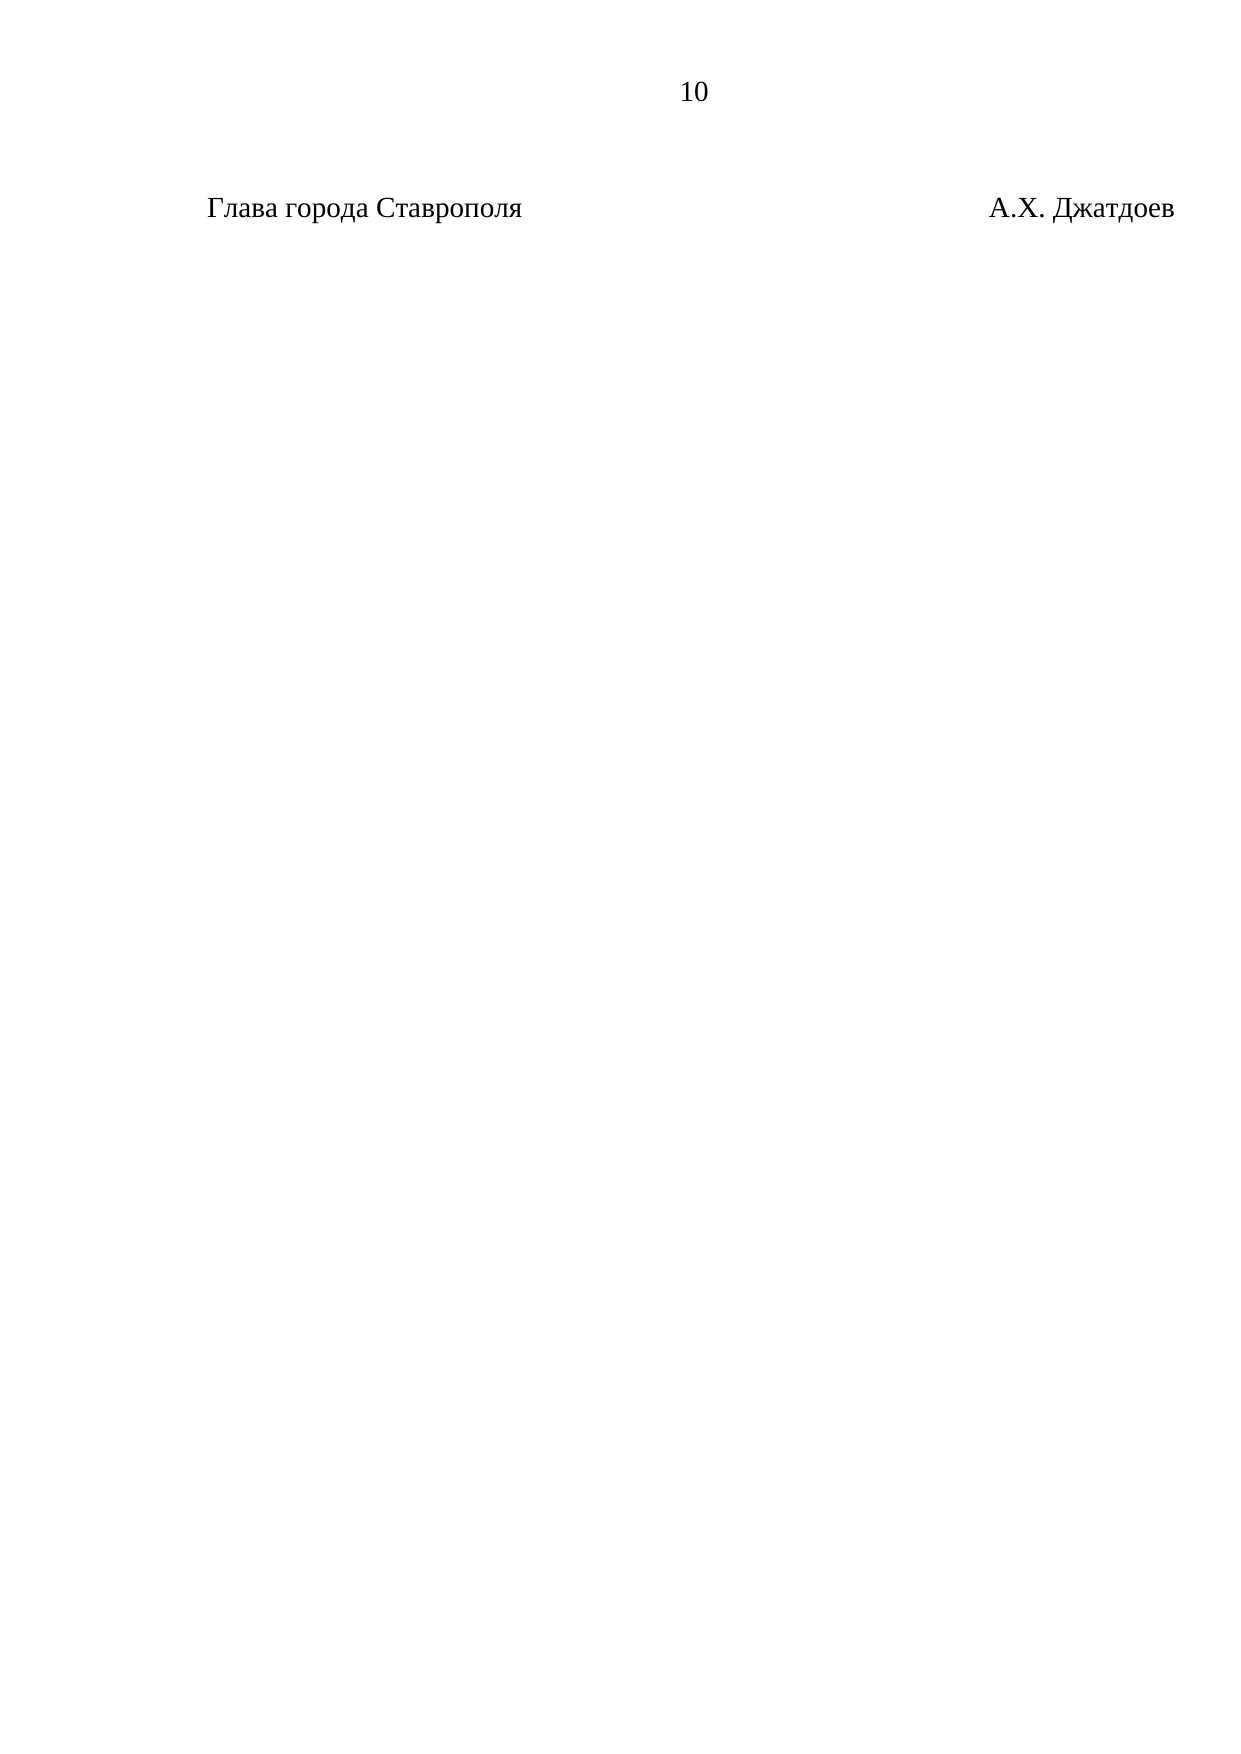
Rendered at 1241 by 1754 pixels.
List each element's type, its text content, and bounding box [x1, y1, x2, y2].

subtitle Глава города Ставрополя А.Х. Джатдоев [207, 198, 1059, 223]
subtitle Глава города Ставрополя А.Х. Джатдоев [1069, 198, 1181, 223]
